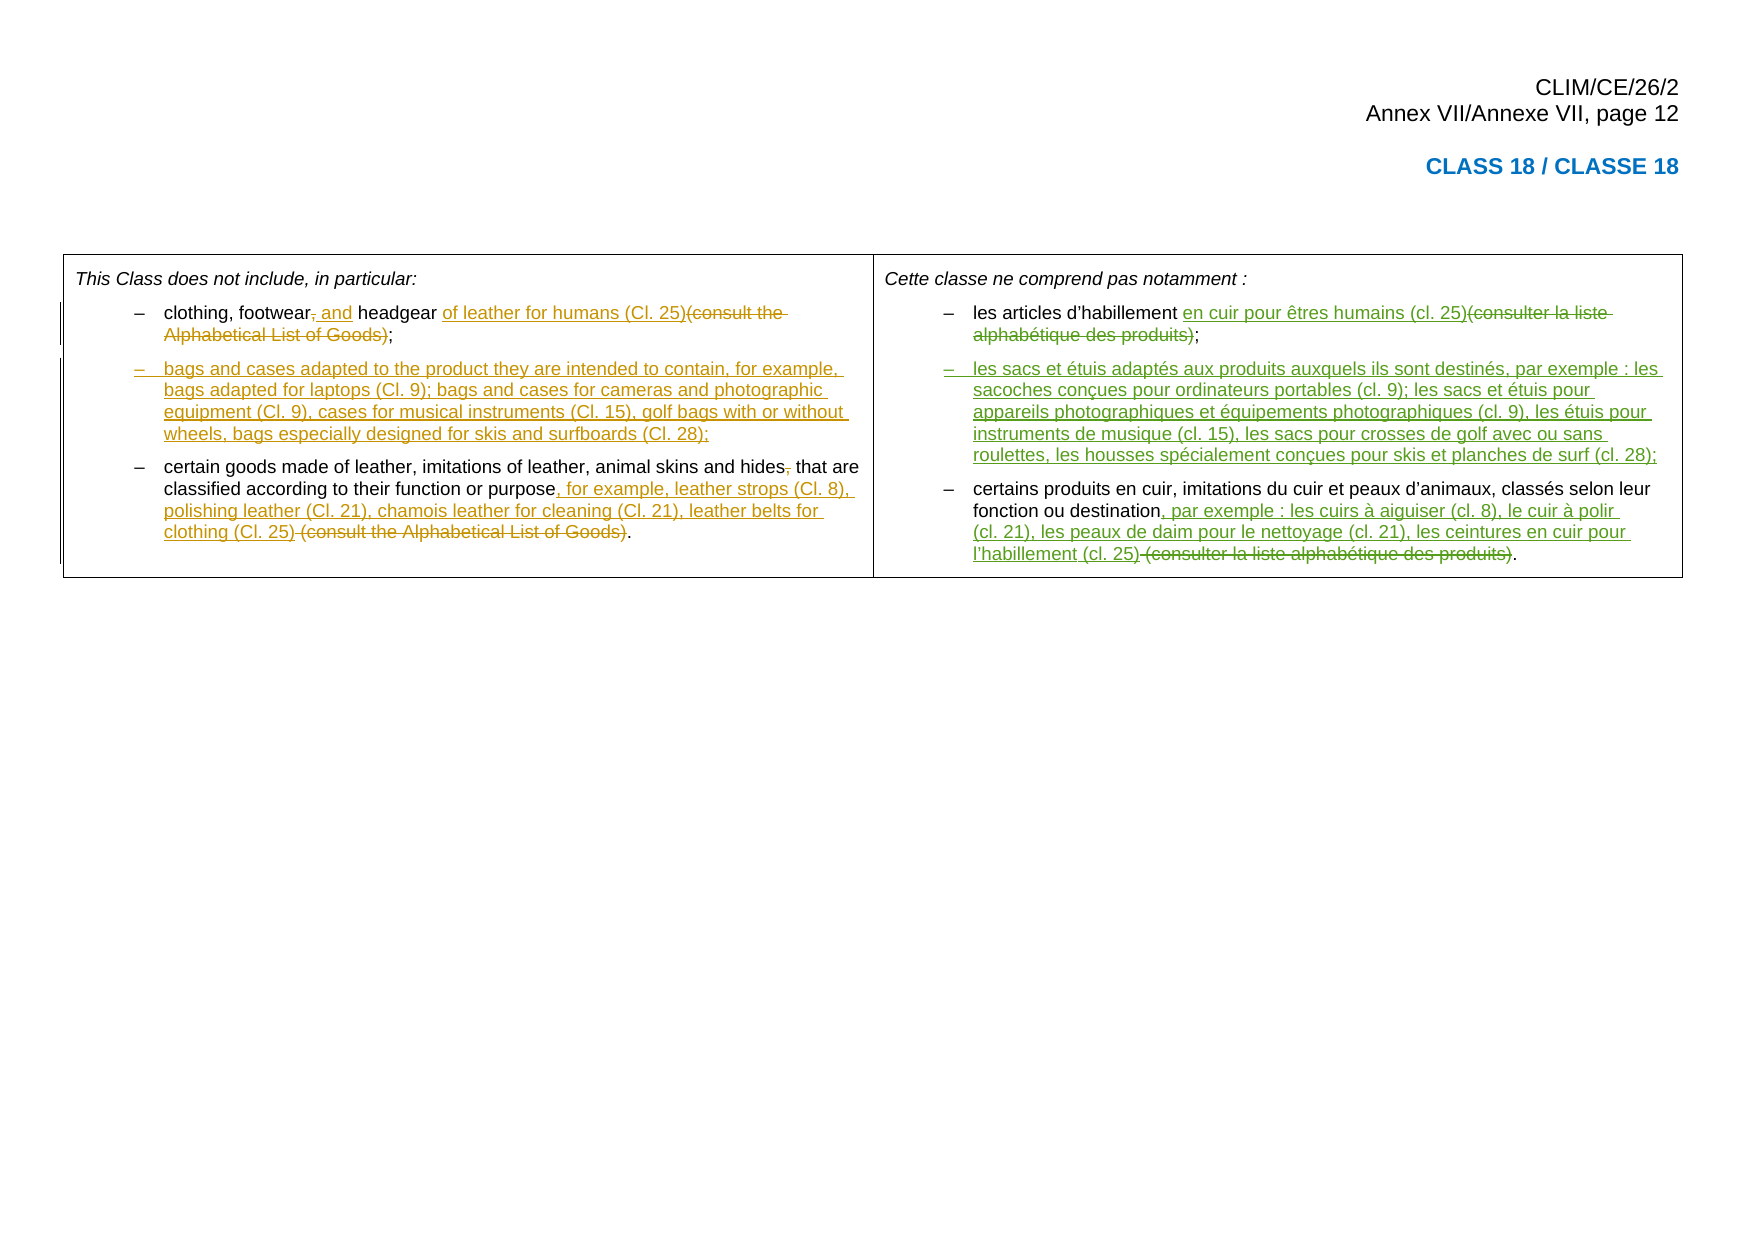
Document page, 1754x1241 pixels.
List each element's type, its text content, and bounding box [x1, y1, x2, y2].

table_header Cette classe ne comprend pas notamment : – les articles d’habillement ; – certains produits en cuir, imitations du cuir et peaux d’animaux, classés selon leur fonction ou destination. [874, 255, 1682, 577]
table_header This Class does not include, in particular: – clothing, footwear headgear ; – certain goods made of leather, imitations of leather, animal skins and hides that are classified according to their function or purpose. [64, 255, 873, 577]
